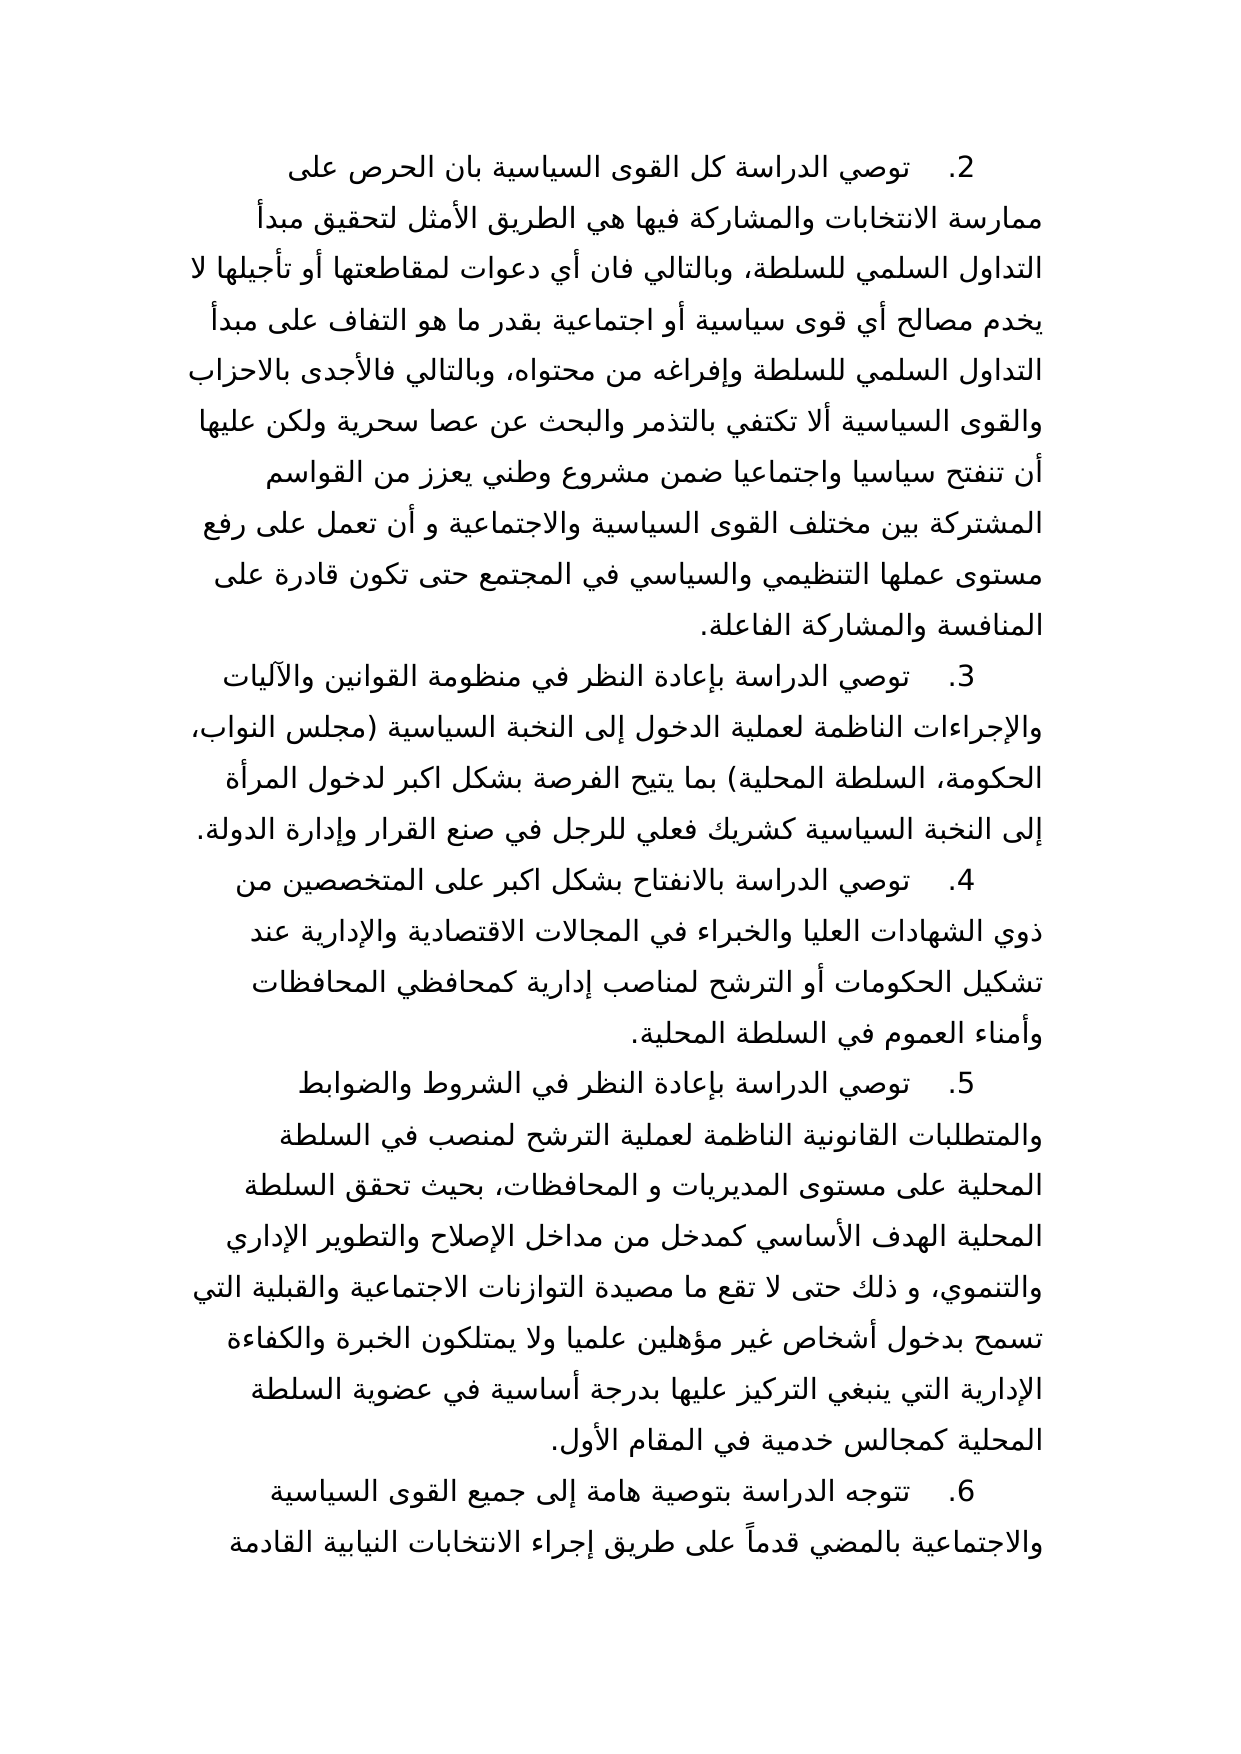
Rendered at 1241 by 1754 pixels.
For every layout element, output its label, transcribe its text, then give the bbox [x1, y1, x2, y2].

list توصي الدراسة كل القوى السياسية بان الحرص على ممارسة الانتخابات والمشاركة فيها هي الطريق الأمثل لتحقيق مبدأ التداول السلمي للسلطة، وبالتالي فان أي دعوات لمقاطعتها أو تأجيلها لا يخدم مصالح أي قوى سياسية أو اجتماعية بقدر ما هو التفاف على مبدأ التداول السلمي للسلطة وإفراغه من محتواه، وبالتالي فالأجدى بالاحزاب والقوى السياسية ألا تكتفي بالتذمر والبحث عن عصا سحرية ولكن عليها أن تنفتح سياسيا واجتماعيا ضمن مشروع وطني يعزز من القواسم المشتركة بين مختلف القوى السياسية والاجتماعية و أن تعمل على رفع مستوى عملها التنظيمي والسياسي في المجتمع حتى تكون قادرة على المنافسة والمشاركة الفاعلة. [187, 150, 1044, 642]
list توصي الدراسة بإعادة النظر في منظومة القوانين والآليات والإجراءات الناظمة لعملية الدخول إلى النخبة السياسية (مجلس النواب، الحكومة، السلطة المحلية) بما يتيح الفرصة بشكل اكبر لدخول المرأة إلى النخبة السياسية كشريك فعلي للرجل في صنع القرار وإدارة الدولة. [187, 659, 1044, 846]
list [187, 1474, 1044, 1559]
list توصي الدراسة بإعادة النظر في الشروط والضوابط والمتطلبات القانونية الناظمة لعملية الترشح لمنصب في السلطة المحلية على مستوى المديريات و المحافظات، بحيث تحقق السلطة المحلية الهدف الأساسي كمدخل من مداخل الإصلاح والتطوير الإداري والتنموي، و ذلك حتى لا تقع ما مصيدة التوازنات الاجتماعية والقبلية التي تسمح بدخول أشخاص غير مؤهلين علميا ولا يمتلكون الخبرة والكفاءة الإدارية التي ينبغي التركيز عليها بدرجة أساسية في عضوية السلطة المحلية كمجالس خدمية في المقام الأول. [187, 1067, 1044, 1457]
list توصي الدراسة بالانفتاح بشكل اكبر على المتخصصين من ذوي الشهادات العليا والخبراء في المجالات الاقتصادية والإدارية عند تشكيل الحكومات أو الترشح لمناصب إدارية كمحافظي المحافظات وأمناء العموم في السلطة المحلية. [187, 863, 1044, 1050]
